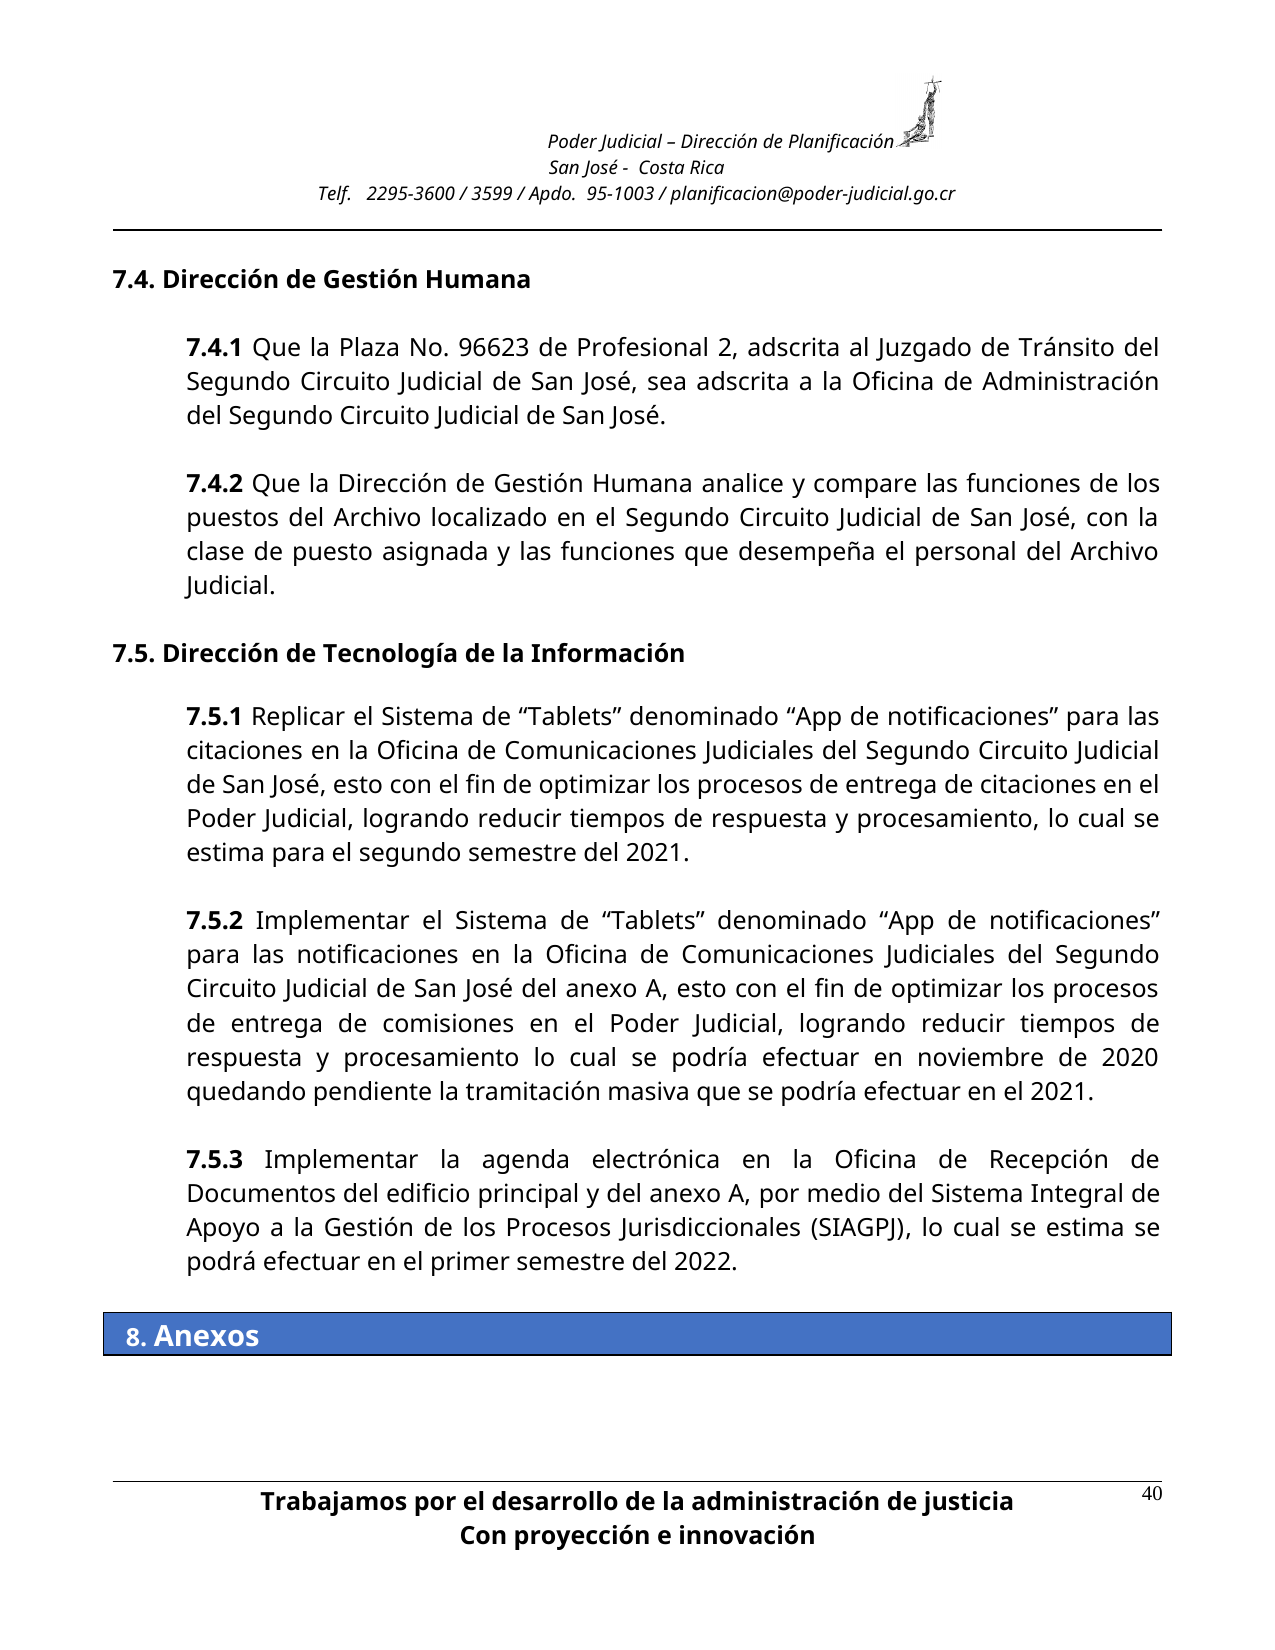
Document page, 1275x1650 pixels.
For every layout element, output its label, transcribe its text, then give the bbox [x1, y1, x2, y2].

list 7.5.3 Implementar la agenda electrónica en la Oficina de Recepción de Documentos del edificio principal y del anexo A, por medio del Sistema Integral de Apoyo a la Gestión de los Procesos Jurisdiccionales (SIAGPJ), lo cual se estima se podrá efectuar en el primer semestre del 2022. [186, 1141, 1161, 1278]
list 7.5. Dirección de Tecnología de la Información [112, 636, 1161, 670]
picture [894, 73, 943, 149]
text 8. Anexos [104, 1313, 1171, 1354]
list 7.4.2 Que la Dirección de Gestión Humana analice y compare las funciones de los puestos del Archivo localizado en el Segundo Circuito Judicial de San José, con la clase de puesto asignada y las funciones que desempeña el personal del Archivo Judicial. [186, 466, 1161, 602]
list 7.5.2 Implementar el Sistema de “Tablets” denominado “App de notificaciones” para las notificaciones en la Oficina de Comunicaciones Judiciales del Segundo Circuito Judicial de San José del anexo A, esto con el fin de optimizar los procesos de entrega de comisiones en el Poder Judicial, logrando reducir tiempos de respuesta y procesamiento lo cual se podría efectuar en noviembre de 2020 quedando pendiente la tramitación masiva que se podría efectuar en el 2021. [186, 903, 1161, 1107]
list 7.4. Dirección de Gestión Humana [112, 261, 1161, 296]
list 7.5.1 Replicar el Sistema de “Tablets” denominado “App de notificaciones” para las citaciones en la Oficina de Comunicaciones Judiciales del Segundo Circuito Judicial de San José, esto con el fin de optimizar los procesos de entrega de citaciones en el Poder Judicial, logrando reducir tiempos de respuesta y procesamiento, lo cual se estima para el segundo semestre del 2021. [186, 699, 1161, 869]
list 7.4.1 Que la Plaza No. 96623 de Profesional 2, adscrita al Juzgado de Tránsito del Segundo Circuito Judicial de San José, sea adscrita a la Oficina de Administración del Segundo Circuito Judicial de San José. [186, 329, 1161, 432]
